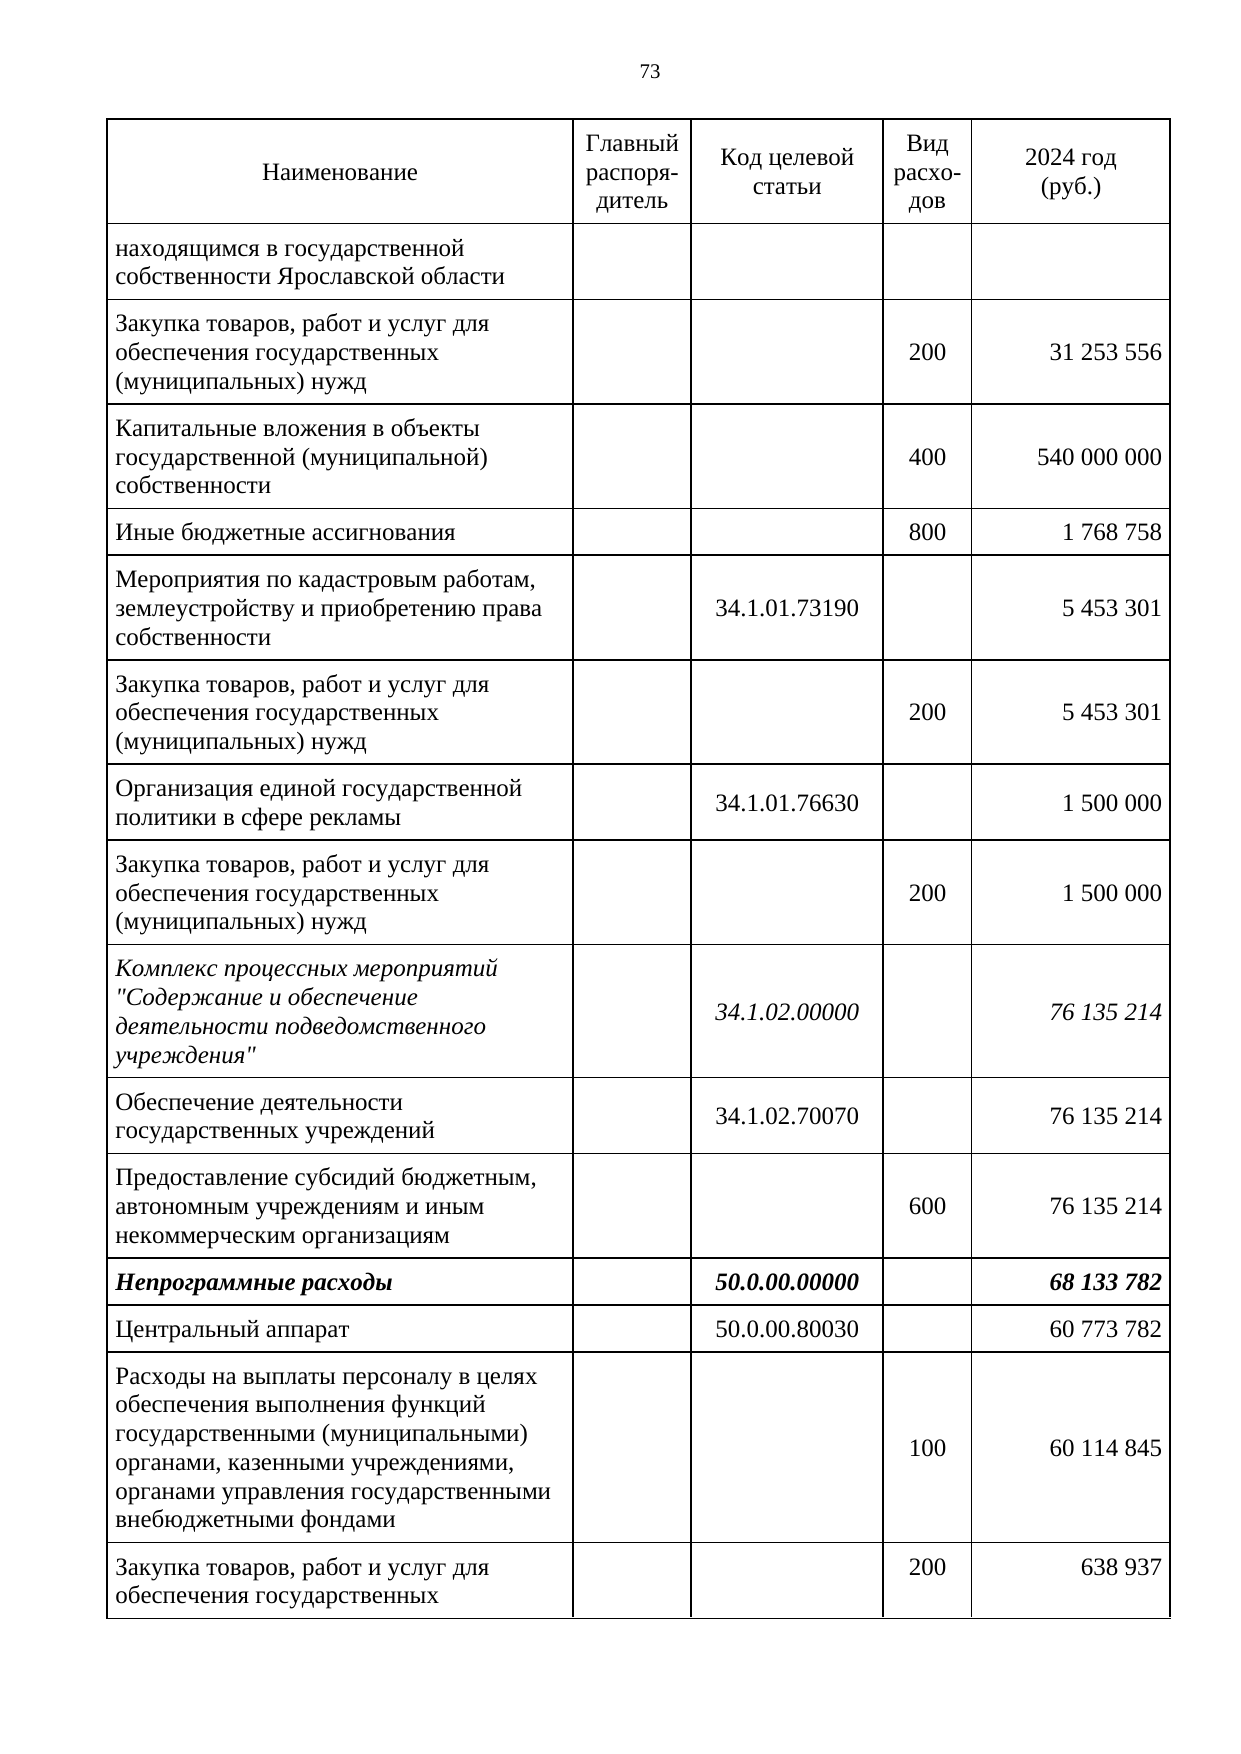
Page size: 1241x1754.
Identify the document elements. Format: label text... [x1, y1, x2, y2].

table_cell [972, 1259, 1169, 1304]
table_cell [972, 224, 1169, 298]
table_header Вид расхо-дов [884, 120, 971, 223]
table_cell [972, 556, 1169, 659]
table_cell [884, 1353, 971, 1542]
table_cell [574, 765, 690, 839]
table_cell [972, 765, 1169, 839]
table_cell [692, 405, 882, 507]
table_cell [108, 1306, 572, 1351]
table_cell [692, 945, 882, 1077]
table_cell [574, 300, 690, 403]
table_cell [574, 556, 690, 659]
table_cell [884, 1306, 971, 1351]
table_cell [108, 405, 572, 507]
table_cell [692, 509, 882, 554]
table_header [108, 120, 572, 223]
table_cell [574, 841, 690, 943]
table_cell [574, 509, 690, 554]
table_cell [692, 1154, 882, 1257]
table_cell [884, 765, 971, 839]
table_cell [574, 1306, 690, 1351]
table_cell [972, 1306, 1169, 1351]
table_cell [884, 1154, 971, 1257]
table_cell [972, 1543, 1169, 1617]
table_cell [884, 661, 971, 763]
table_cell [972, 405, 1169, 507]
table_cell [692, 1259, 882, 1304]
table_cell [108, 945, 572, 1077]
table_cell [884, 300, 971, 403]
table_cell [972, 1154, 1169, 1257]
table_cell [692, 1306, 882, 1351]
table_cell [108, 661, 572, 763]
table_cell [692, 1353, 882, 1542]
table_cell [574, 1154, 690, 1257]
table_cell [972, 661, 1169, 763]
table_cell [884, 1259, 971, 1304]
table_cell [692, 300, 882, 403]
table_header [574, 120, 690, 223]
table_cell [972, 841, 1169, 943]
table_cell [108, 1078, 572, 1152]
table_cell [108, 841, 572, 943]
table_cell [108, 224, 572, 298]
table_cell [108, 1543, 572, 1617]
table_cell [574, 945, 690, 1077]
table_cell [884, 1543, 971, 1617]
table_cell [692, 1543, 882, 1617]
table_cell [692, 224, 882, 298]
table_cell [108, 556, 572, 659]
table_header 2024 год (руб.) [972, 120, 1169, 223]
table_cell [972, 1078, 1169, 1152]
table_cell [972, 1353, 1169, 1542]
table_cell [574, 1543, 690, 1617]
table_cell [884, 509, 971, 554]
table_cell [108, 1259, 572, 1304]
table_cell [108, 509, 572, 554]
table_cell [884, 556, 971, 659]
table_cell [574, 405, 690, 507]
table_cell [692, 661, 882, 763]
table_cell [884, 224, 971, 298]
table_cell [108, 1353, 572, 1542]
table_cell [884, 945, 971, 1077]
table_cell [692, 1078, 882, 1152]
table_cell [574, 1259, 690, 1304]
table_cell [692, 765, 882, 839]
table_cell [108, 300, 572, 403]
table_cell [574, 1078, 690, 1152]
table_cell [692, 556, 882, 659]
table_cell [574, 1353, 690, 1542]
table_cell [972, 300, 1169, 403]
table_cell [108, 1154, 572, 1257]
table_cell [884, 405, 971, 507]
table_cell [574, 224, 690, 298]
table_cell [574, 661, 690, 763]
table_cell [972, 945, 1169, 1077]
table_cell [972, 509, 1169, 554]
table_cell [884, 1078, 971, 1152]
table_header Код целевой статьи [692, 120, 882, 223]
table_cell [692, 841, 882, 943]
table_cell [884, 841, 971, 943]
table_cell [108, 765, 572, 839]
